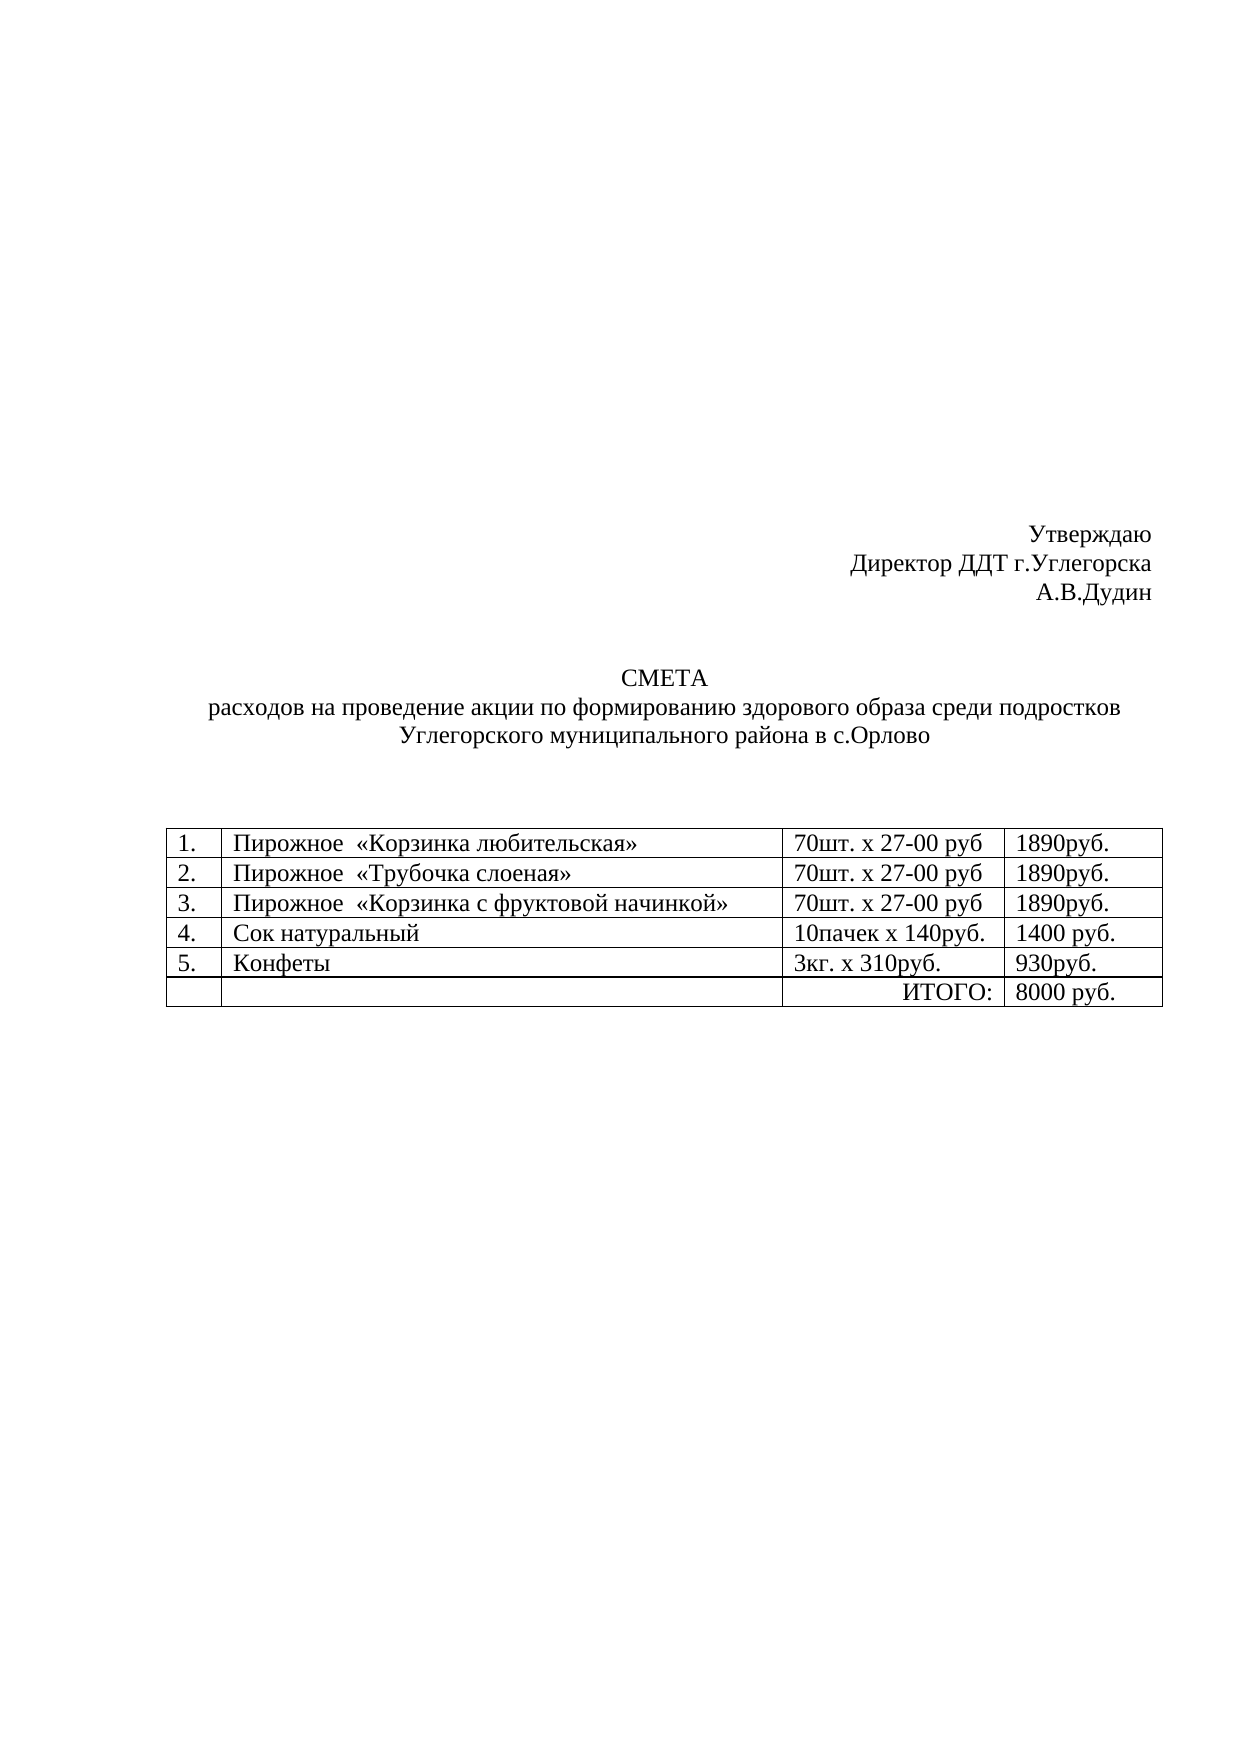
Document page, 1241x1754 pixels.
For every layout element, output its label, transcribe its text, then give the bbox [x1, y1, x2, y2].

table_cell 70шт. х 27-00 руб [783, 888, 1004, 917]
table_cell 10пачек х 140руб. [783, 918, 1004, 947]
text А.В.Дудин [177, 577, 1152, 605]
table_cell 2. [167, 858, 221, 887]
table_cell 3. [167, 888, 221, 917]
table_cell 1890руб. [1005, 858, 1162, 887]
table_cell 4. [167, 918, 221, 947]
table_header 1. [167, 829, 221, 857]
table_cell 8000 руб. [1005, 978, 1162, 1006]
table_header 70шт. х 27-00 руб [783, 829, 1004, 857]
table_cell Сок натуральный [222, 918, 782, 947]
table_cell 70шт. х 27-00 руб [783, 858, 1004, 887]
table_cell [222, 978, 782, 1006]
table_cell 1400 руб. [1005, 918, 1162, 947]
table_cell Пирожное «Трубочка слоеная» [222, 858, 782, 887]
text СМЕТА [177, 663, 1152, 692]
table_cell [167, 978, 221, 1006]
table_cell 5. [167, 948, 221, 976]
table_cell Пирожное «Корзинка с фруктовой начинкой» [222, 888, 782, 917]
text расходов на проведение акции по формированию здорового образа среди подростков Углегорского муниципального района в с.Орлово [177, 692, 1152, 749]
table_header 1890руб. [1005, 829, 1162, 857]
text Директор ДДТ г.Углегорска [177, 548, 1152, 577]
table_header Пирожное «Корзинка любительская» [222, 829, 782, 857]
table_cell 1890руб. [1005, 888, 1162, 917]
table_cell ИТОГО: [783, 978, 1004, 1006]
table_cell 930руб. [1005, 948, 1162, 976]
table_cell 3кг. х 310руб. [783, 948, 1004, 976]
table_cell Конфеты [222, 948, 782, 976]
text Утверждаю [177, 519, 1152, 548]
